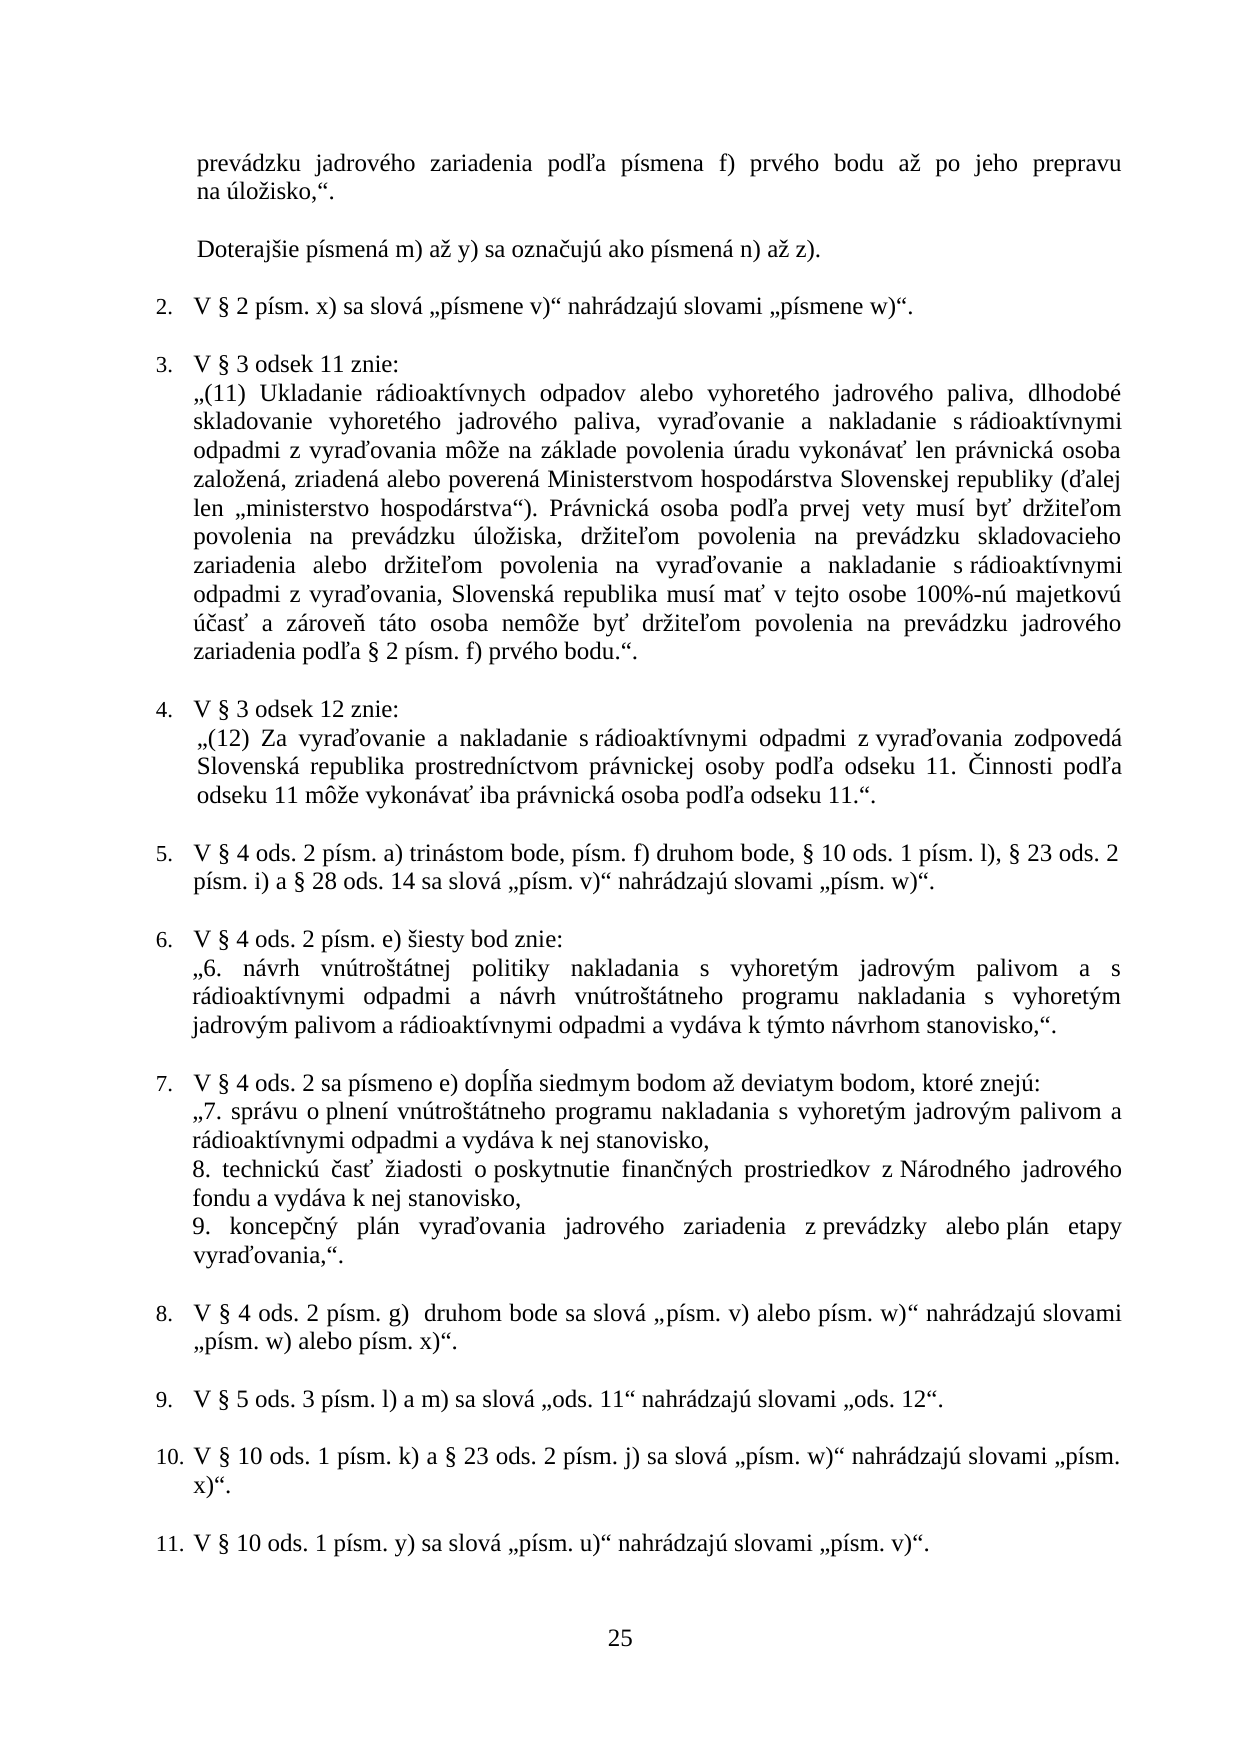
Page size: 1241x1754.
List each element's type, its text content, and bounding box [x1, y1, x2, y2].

list V § 2 písm. x) sa slová „písmene v)“ nahrádzajú slovami „písmene w)“. [156, 291, 1122, 320]
text „(11) Ukladanie rádioaktívnych odpadov alebo vyhoretého jadrového paliva, dlhodobé skladovanie vyhoretého jadrového paliva, vyraďovanie a nakladanie s rádioaktívnymi odpadmi z vyraďovania môže na základe povolenia úradu vykonávať len právnická osoba založená, zriadená alebo poverená Ministerstvom hospodárstva Slovenskej republiky (ďalej len „ministerstvo hospodárstva“). Právnická osoba podľa prvej vety musí byť držiteľom povolenia na prevádzku úložiska, držiteľom povolenia na prevádzku skladovacieho zariadenia alebo držiteľom povolenia na vyraďovanie a nakladanie s rádioaktívnymi odpadmi z vyraďovania, Slovenská republika musí mať v tejto osobe 100%-nú majetkovú účasť a zároveň táto osoba nemôže byť držiteľom povolenia na prevádzku jadrového zariadenia podľa § 2 písm. f) prvého bodu.“. [193, 378, 1122, 665]
list V § 4 ods. 2 písm. a) trinástom bode, písm. f) druhom bode, § 10 ods. 1 písm. l), § 23 ods. 2 písm. i) a § 28 ods. 14 sa slová „písm. v)“ nahrádzajú slovami „písm. w)“. [156, 838, 1122, 895]
list V § 3 odsek 12 znie: [156, 694, 1122, 723]
list V § 10 ods. 1 písm. y) sa slová „písm. u)“ nahrádzajú slovami „písm. v)“. [156, 1528, 1122, 1556]
list V § 3 odsek 11 znie: [156, 349, 1122, 378]
text 9. koncepčný plán vyraďovania jadrového zariadenia z prevádzky alebo plán etapy vyraďovania,“. [192, 1211, 1122, 1269]
text „(12) Za vyraďovanie a nakladanie s rádioaktívnymi odpadmi z vyraďovania zodpovedá Slovenská republika prostredníctvom právnickej osoby podľa odseku 11. Činnosti podľa odseku 11 môže vykonávať iba právnická osoba podľa odseku 11.“. [197, 723, 1122, 809]
text „7. správu o plnení vnútroštátneho programu nakladania s vyhoretým jadrovým palivom a rádioaktívnymi odpadmi a vydáva k nej stanovisko, [192, 1096, 1122, 1154]
text Doterajšie písmená m) až y) sa označujú ako písmená n) až z). [197, 234, 1122, 263]
list V § 10 ods. 1 písm. k) a § 23 ods. 2 písm. j) sa slová „písm. w)“ nahrádzajú slovami „písm. x)“. [156, 1441, 1122, 1499]
list V § 5 ods. 3 písm. l) a m) sa slová „ods. 11“ nahrádzajú slovami „ods. 12“. [156, 1384, 1122, 1413]
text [197, 148, 1122, 205]
list V § 4 ods. 2 písm. g) druhom bode sa slová „písm. v) alebo písm. w)“ nahrádzajú slovami „písm. w) alebo písm. x)“. [156, 1298, 1122, 1355]
list V § 4 ods. 2 písm. e) šiesty bod znie: [156, 924, 1122, 953]
text „6. návrh vnútroštátnej politiky nakladania s vyhoretým jadrovým palivom a s rádioaktívnymi odpadmi a návrh vnútroštátneho programu nakladania s vyhoretým jadrovým palivom a rádioaktívnymi odpadmi a vydáva k týmto návrhom stanovisko,“. [192, 953, 1122, 1039]
list V § 4 ods. 2 sa písmeno e) dopĺňa siedmym bodom až deviatym bodom, ktoré znejú: [156, 1068, 1122, 1096]
text 8. technickú časť žiadosti o poskytnutie finančných prostriedkov z Národného jadrového fondu a vydáva k nej stanovisko, [192, 1154, 1122, 1211]
